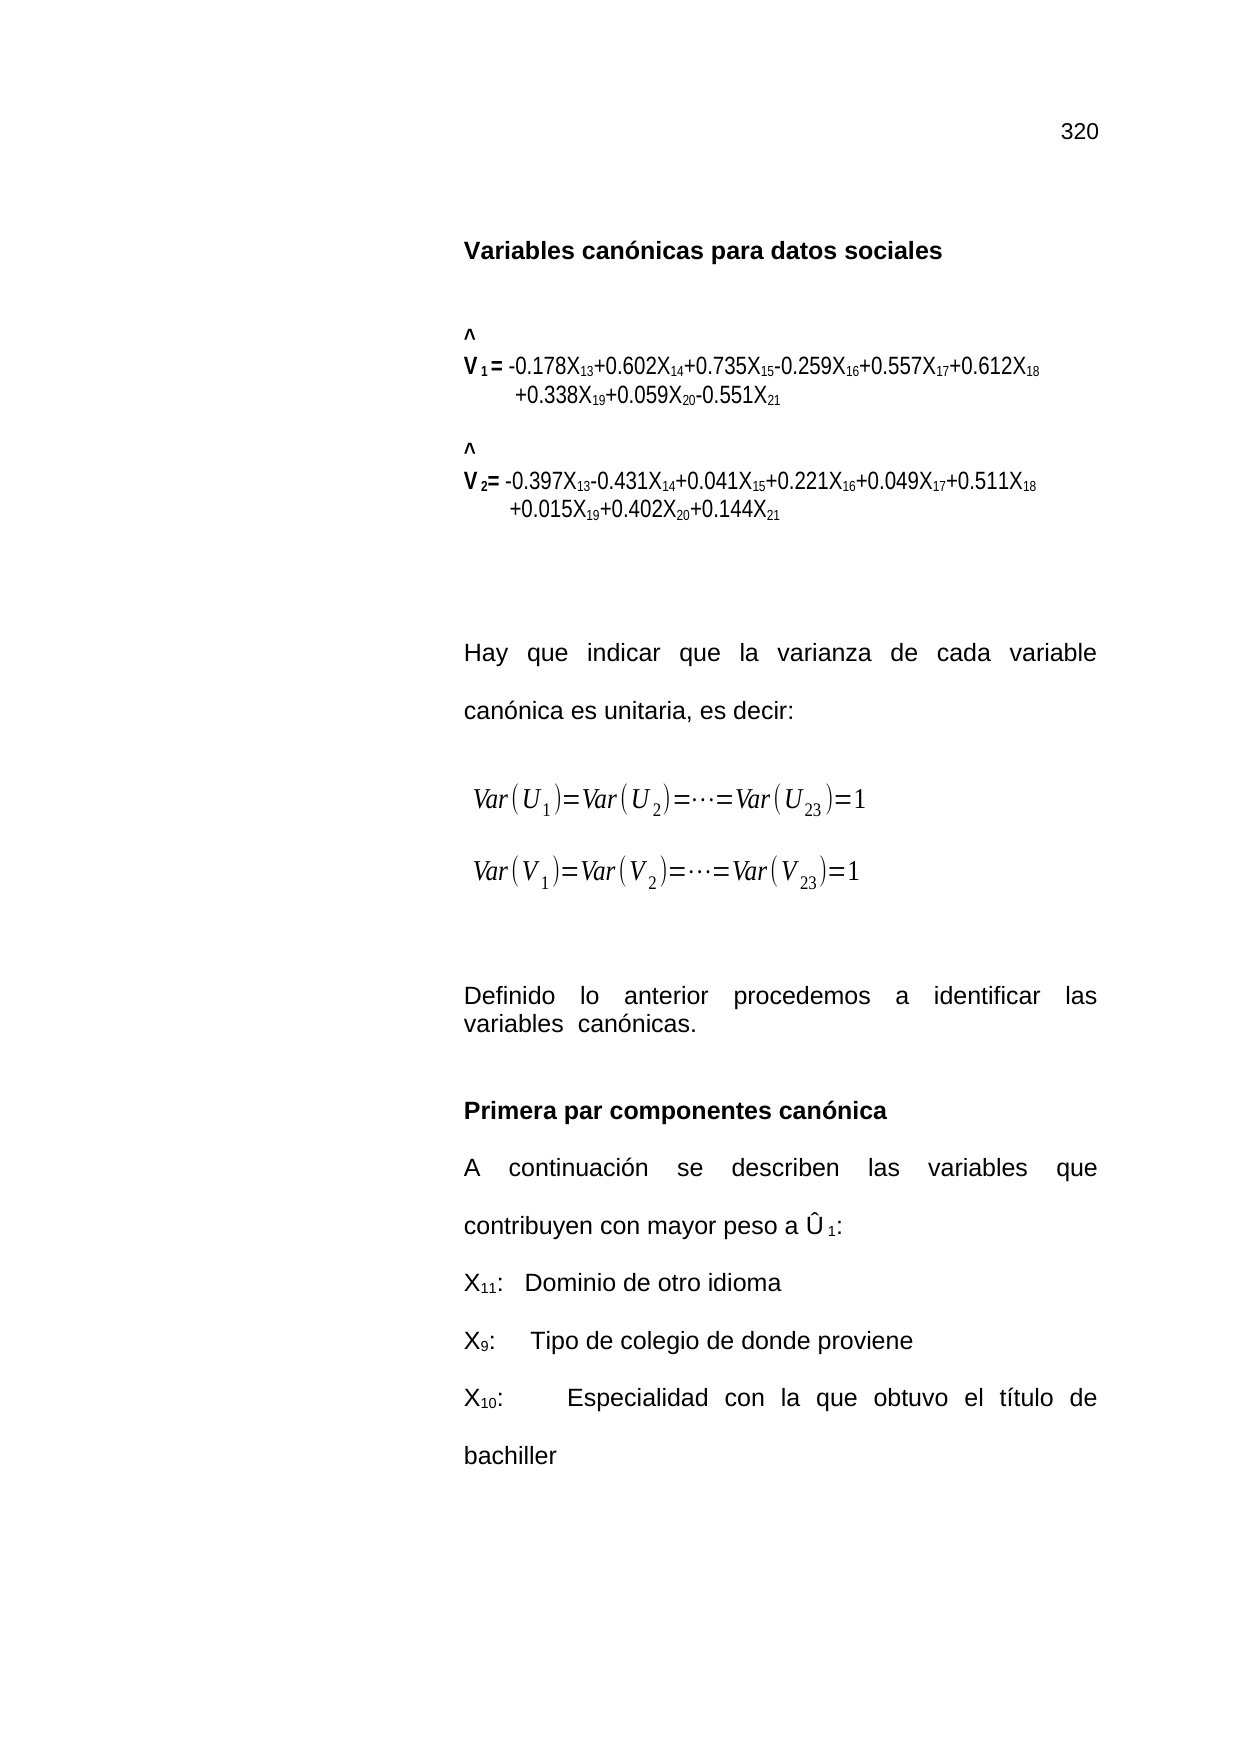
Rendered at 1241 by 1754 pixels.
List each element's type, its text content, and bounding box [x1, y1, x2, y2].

text Definido lo anterior procedemos a identificar las variables canónicas. [464, 981, 1098, 1038]
table_header ^ V 2= -0.397X13-0.431X14+0.041X15+0.221X16+0.049X17+0.511X18 +0.015X19+0.402X20+0.144X21 [464, 437, 1099, 523]
table_header ^ V 1 = -0.178X13+0.602X14+0.735X15-0.259X16+0.557X17+0.612X18 +0.338X19+0.059X20-0.551X21 [464, 323, 1099, 408]
text Hay que indicar que la varianza de cada variable canónica es unitaria, es decir: [464, 638, 1098, 724]
text X9: Tipo de colegio de donde proviene [464, 1326, 1098, 1354]
text A continuación se describen las variables que contribuyen con mayor peso a Û 1: [464, 1153, 1098, 1239]
text X11: Dominio de otro idioma [464, 1268, 1098, 1297]
text X10: Especialidad con la que obtuvo el título de bachiller [464, 1383, 1098, 1469]
subtitle Variables canónicas para datos sociales [464, 236, 1098, 265]
subtitle Primera par componentes canónica [464, 1096, 1098, 1124]
